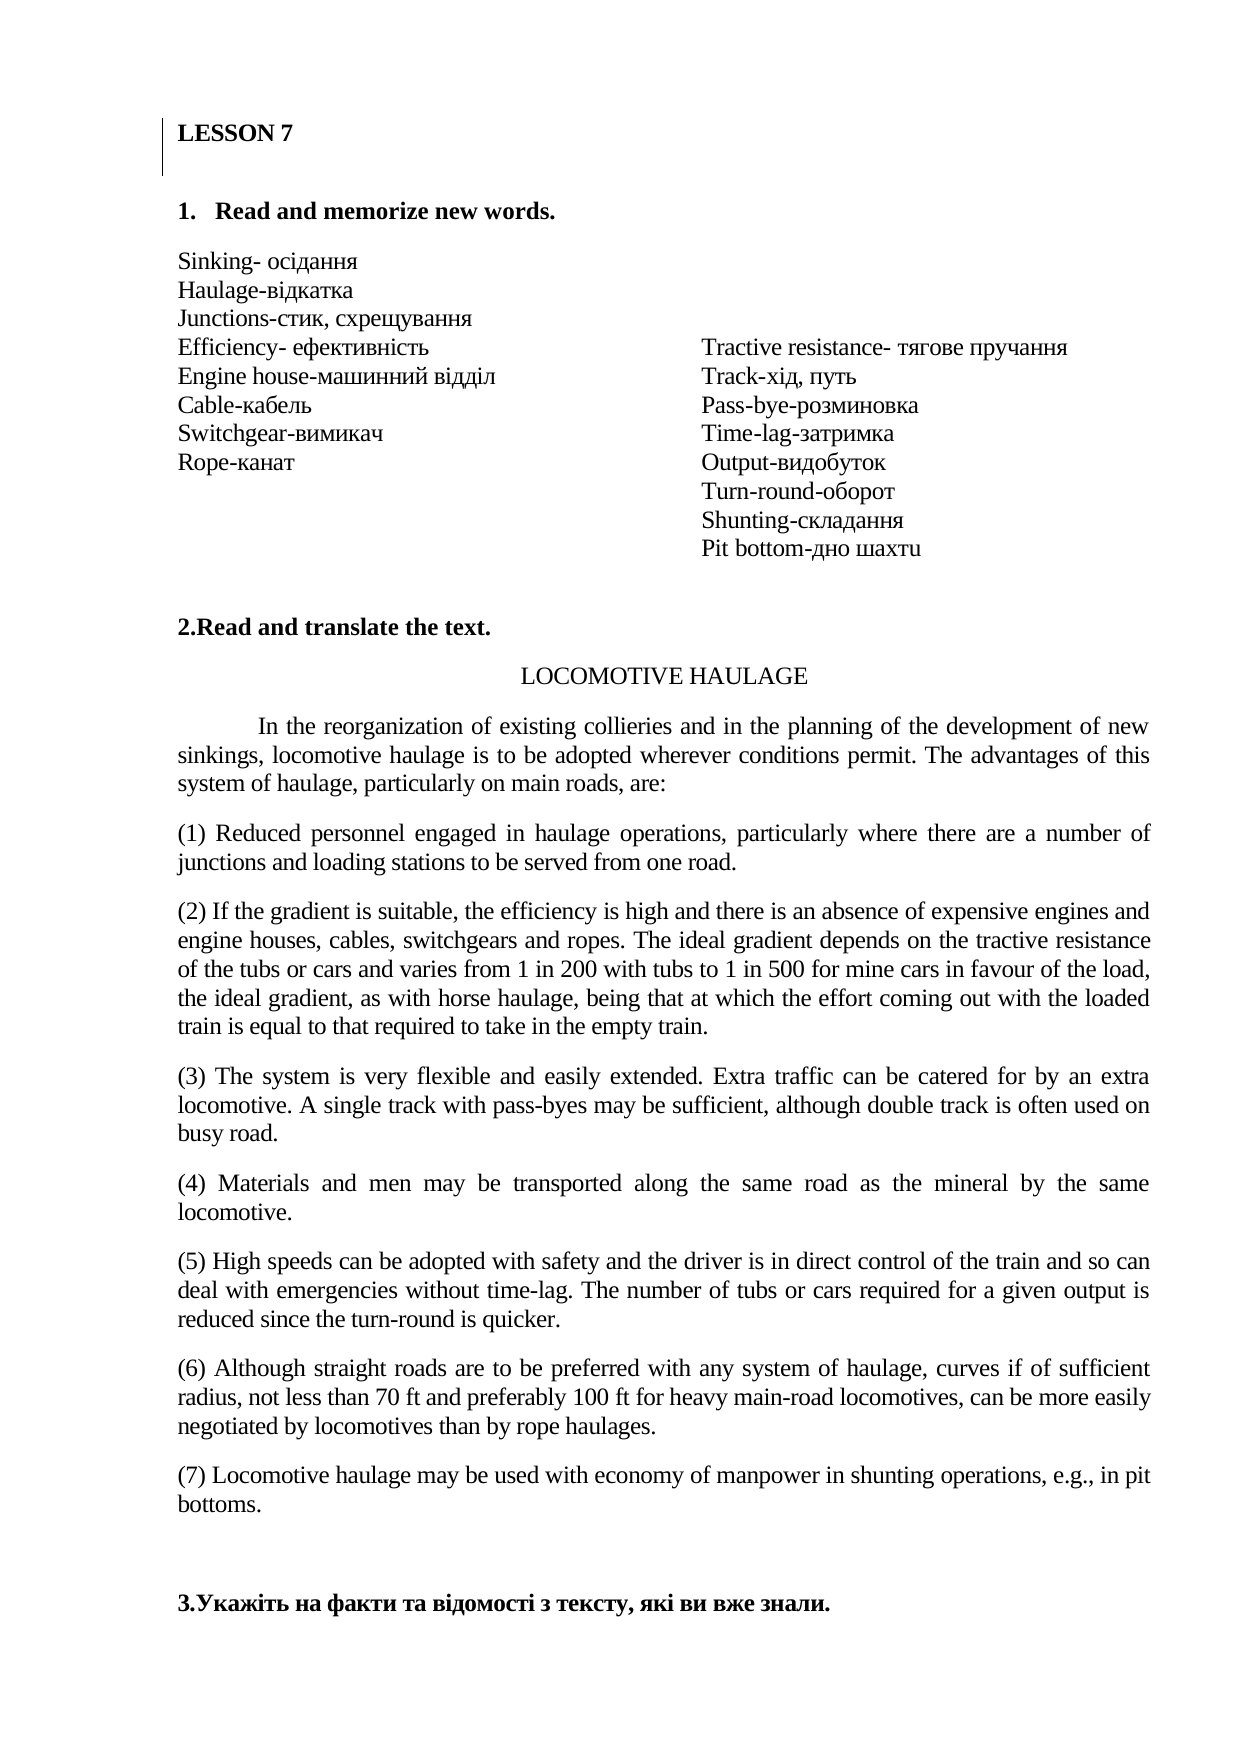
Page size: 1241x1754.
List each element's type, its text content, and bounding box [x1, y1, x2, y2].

text Efficiency- ефективність [177, 332, 627, 361]
text Engine house-машинний відділ [177, 361, 627, 390]
text (6) Although straight roads are to be preferred with any system of haulage, curves if of sufficient radius, not less than 70 ft and preferably 100 ft for heavy main-road locomotives, can be more easily negotiated by locomotives than by rope haulages. [177, 1353, 1152, 1440]
text Shunting-складання [701, 505, 1152, 533]
text Output-видобуток [701, 447, 1152, 476]
text (1) Reduced personnel engaged in haulage operations, particularly where there are a number of junctions and loading stations to be served from one road. [177, 818, 1152, 876]
text Pass-bye-розминовка [701, 390, 1152, 418]
text LESSON 7 [177, 118, 1152, 147]
text (5) High speeds can be adopted with safety and the driver is in direct control of the train and so can deal with emergencies without time-lag. The number of tubs or cars required for a given output is reduced since the turn-round is quicker. [177, 1246, 1152, 1333]
text Junctions-стик, схрещування [177, 303, 627, 332]
text (3) The system is very flexible and easily extended. Extra traffic can be catered for by an extra locomotive. A single track with pass-byes may be sufficient, although double track is often used on busy road. [177, 1061, 1152, 1147]
text Tractive resistance- тягове пручання [701, 332, 1152, 361]
text Track-хід, путь [701, 361, 1152, 390]
text Haulage-відкатка [177, 275, 627, 303]
text LOCOMOTIVE HAULAGE [177, 661, 1152, 690]
list Read and memorize new words. [177, 196, 1152, 225]
text Pit bottom-дно шахтu [701, 533, 1152, 562]
text In the reorganization of existing collieries and in the planning of the development of new sinkings, locomotive haulage is to be adopted wherever conditions permit. The advantages of this system of haulage, particularly on main roads, are: [177, 711, 1152, 797]
text 3.Укажіть на факти та відомості з тексту, які ви вже знали. [177, 1588, 1152, 1617]
text (2) If the gradient is suitable, the efficiency is high and there is an absence of expensive engines and engine houses, cables, switchgears and ropes. The ideal gradient depends on the tractive resistance of the tubs or cars and varies from 1 in 200 with tubs to 1 in 500 for mine cars in favour of the load, the ideal gradient, as with horse haulage, being that at which the effort coming out with the loaded train is equal to that required to take in the empty train. [177, 896, 1152, 1040]
text (7) Locomotive haulage may be used with economy of manpower in shunting operations, e.g., in pit bottoms. [177, 1461, 1152, 1518]
text Cable-кабель [177, 390, 627, 418]
text Time-lag-затримка [701, 418, 1152, 447]
text Rope-канат [177, 447, 627, 476]
text Switchgear-вимикач [177, 418, 627, 447]
text (4) Materials and men may be transported along the same road as the mineral by the same locomotive. [177, 1168, 1152, 1226]
text Turn-round-оборот [701, 476, 1152, 505]
text Sinking- осідання [177, 246, 627, 275]
text 2.Read and translate the text. [177, 612, 1152, 641]
